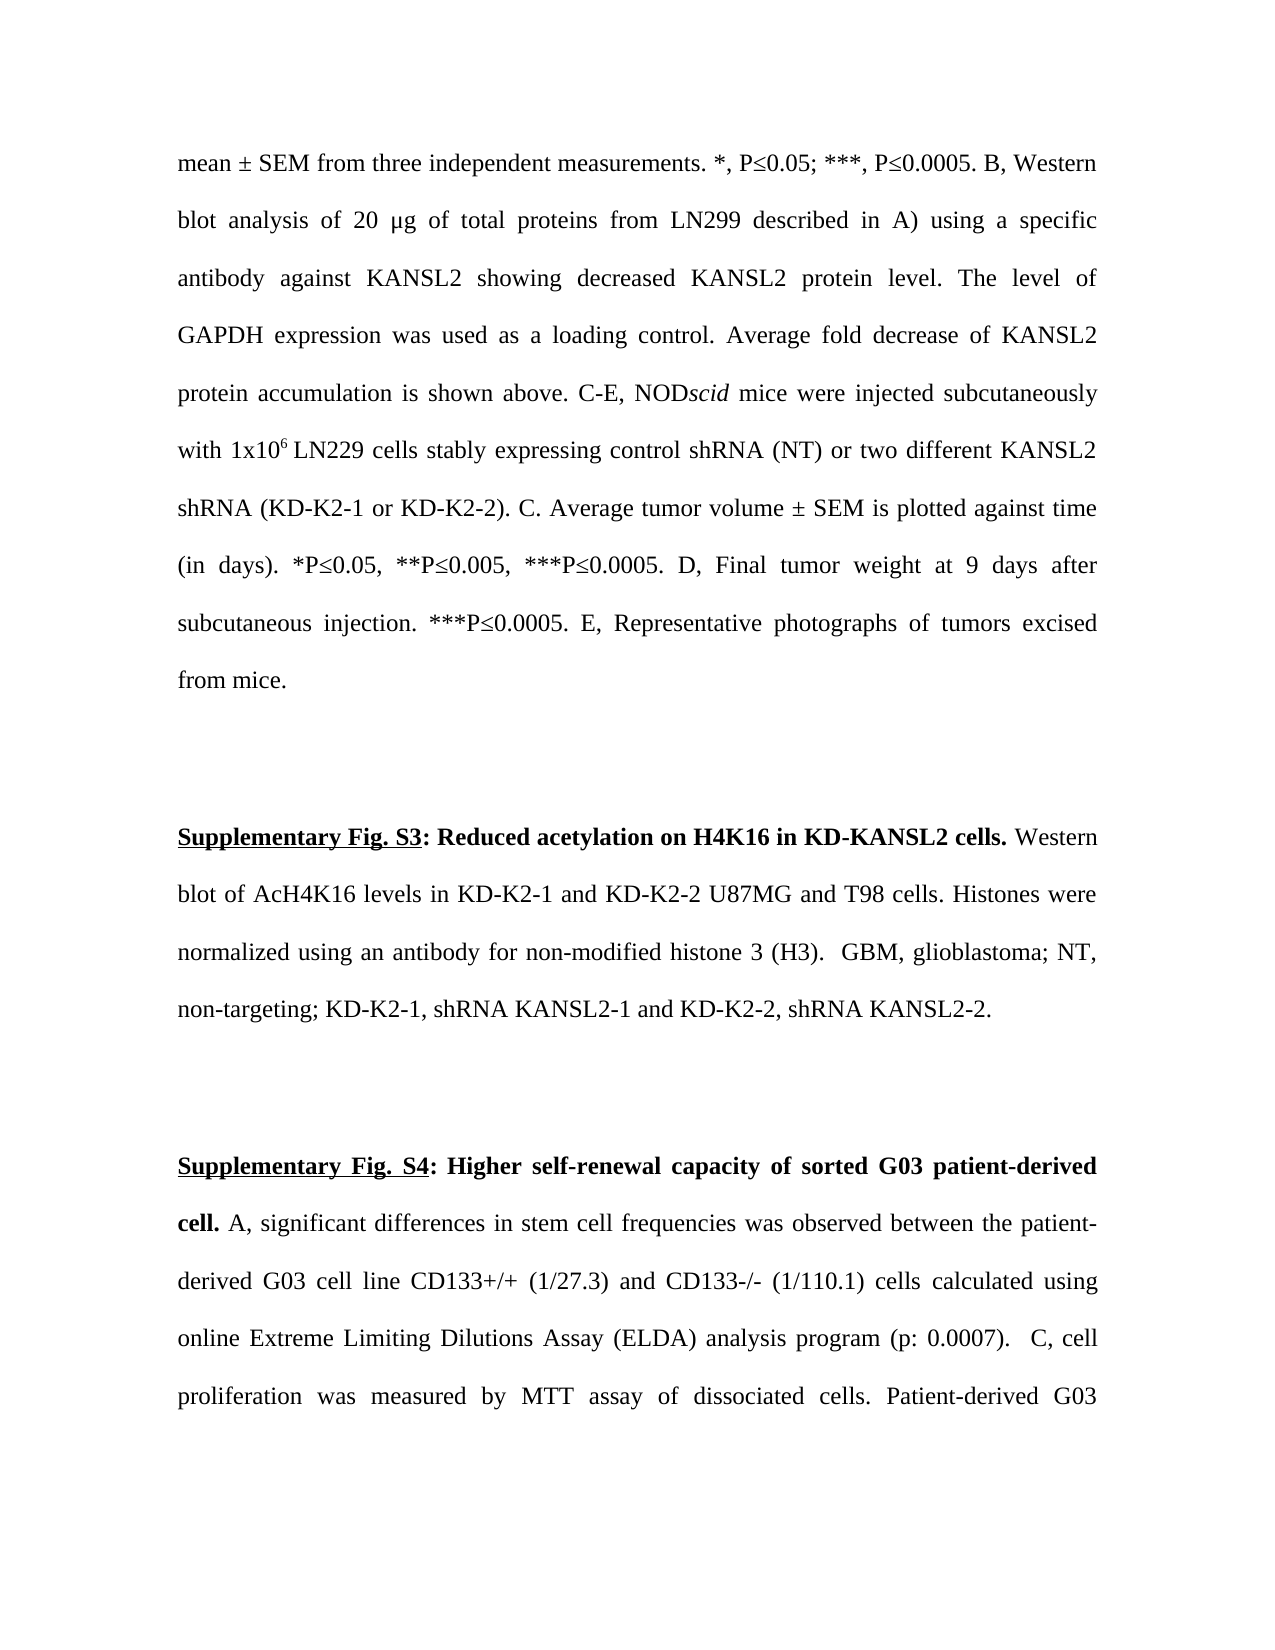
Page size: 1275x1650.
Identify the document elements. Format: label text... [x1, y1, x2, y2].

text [177, 1151, 1098, 1410]
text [177, 148, 1098, 694]
text Supplementary Fig. S3: Reduced acetylation on H4K16 in KD-KANSL2 cells. Western blot of AcH4K16 levels in KD-K2-1 and KD-K2-2 U87MG and T98 cells. Histones were normalized using an antibody for non-modified histone 3 (H3). GBM, glioblastoma; NT, non-targeting; KD-K2-1, shRNA KANSL2-1 and KD-K2-2, shRNA KANSL2-2. [177, 822, 1098, 1023]
